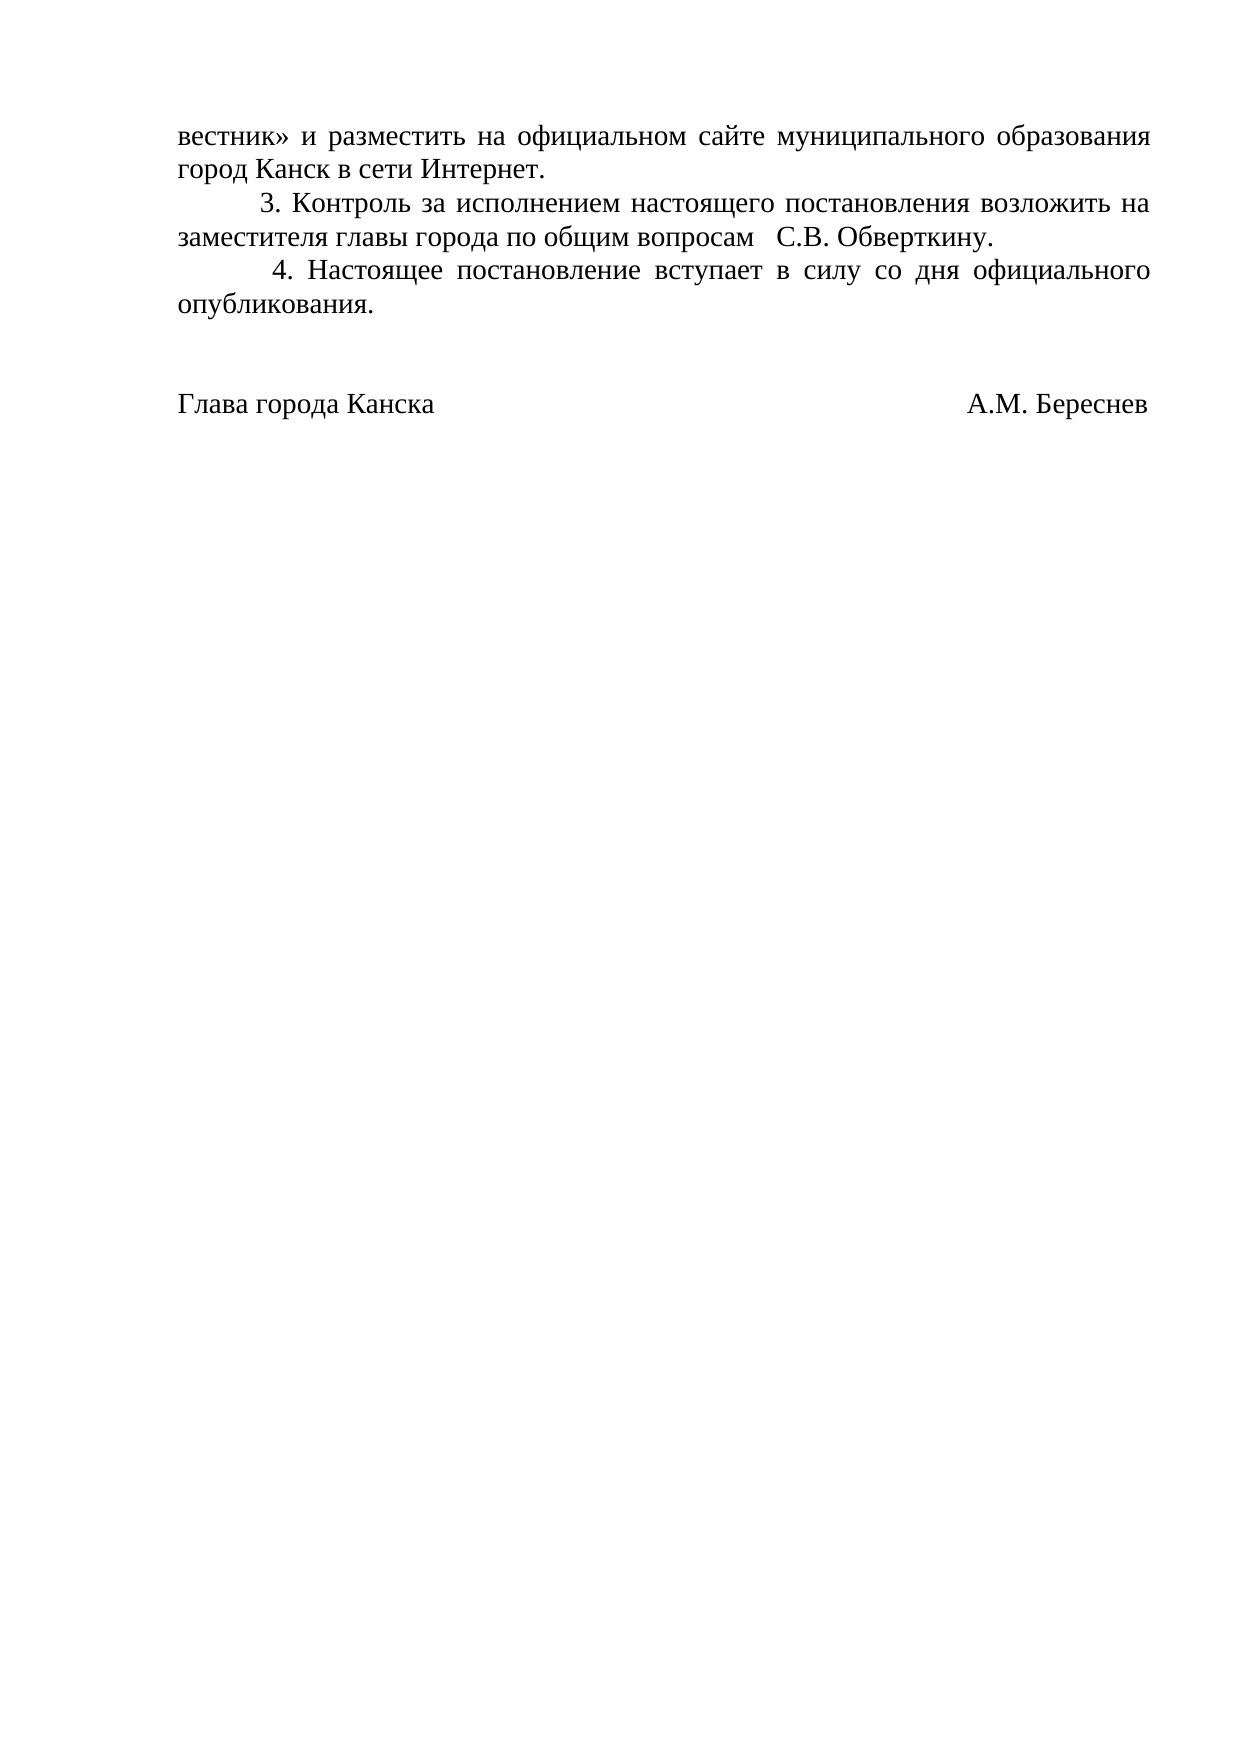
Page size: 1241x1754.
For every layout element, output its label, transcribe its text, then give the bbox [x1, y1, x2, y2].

text 4. Настоящее постановление вступает в силу со дня официального опубликования. [177, 252, 1152, 319]
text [177, 118, 1152, 185]
text 3. Контроль за исполнением настоящего постановления возложить на заместителя главы города по общим вопросам С.В. Обверткину. [177, 185, 1152, 252]
text Глава города Канска А.М. Береснев [177, 386, 1152, 420]
